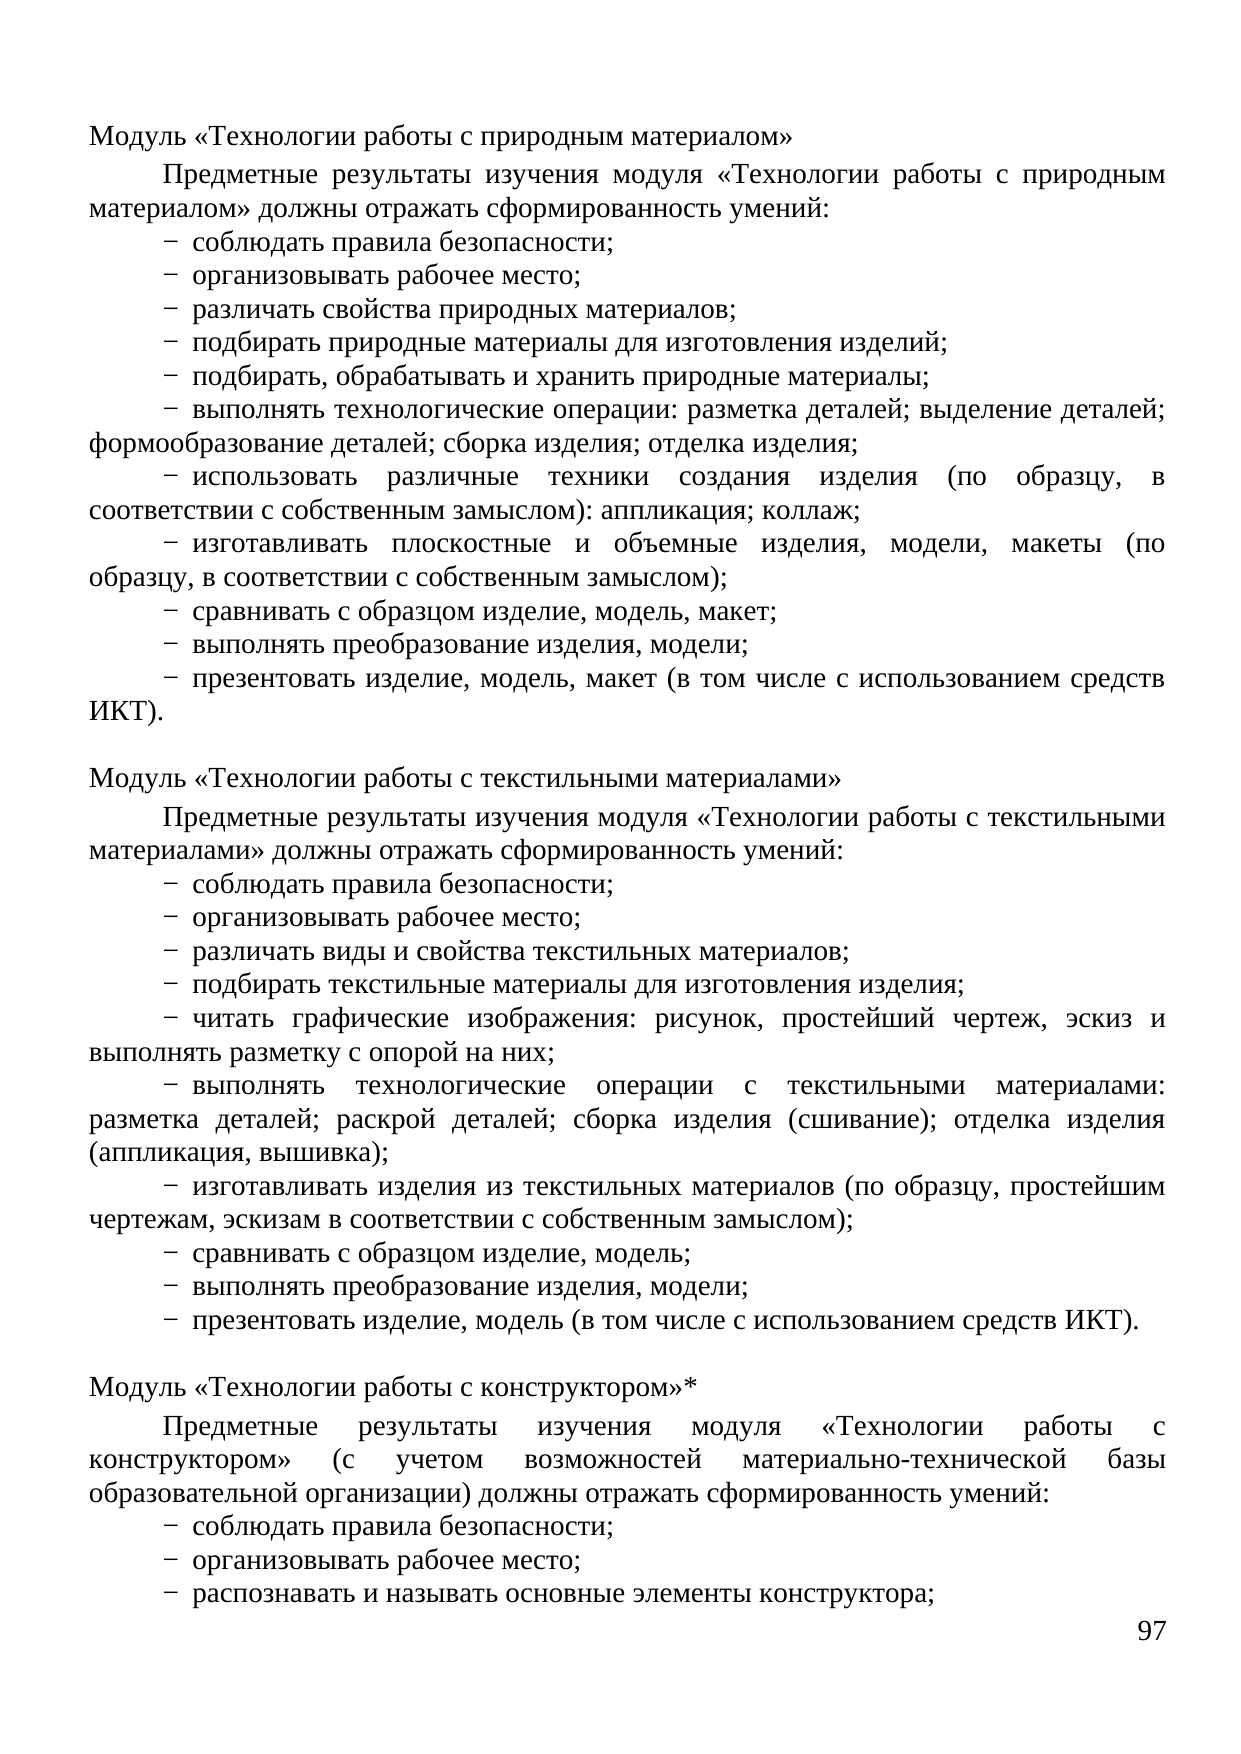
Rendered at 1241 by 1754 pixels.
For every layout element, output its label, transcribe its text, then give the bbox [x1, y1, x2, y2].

text Модуль «Технологии работы с конструктором»* [89, 1369, 1167, 1403]
list презентовать изделие, модель (в том числе с использованием средств ИКТ). [89, 1302, 1167, 1336]
list соблюдать правила безопасности; [89, 866, 1167, 899]
text Предметные результаты изучения модуля «Технологии работы с природным материалом» должны отражать сформированность умений: [89, 157, 1167, 224]
list различать свойства природных материалов; [89, 291, 1167, 324]
list выполнять технологические операции: разметка деталей; выделение деталей; формообразование деталей; сборка изделия; отделка изделия; [89, 391, 1167, 458]
list организовывать рабочее место; [89, 257, 1167, 291]
text Модуль «Технологии работы с текстильными материалами» [89, 760, 1167, 794]
list выполнять технологические операции с текстильными материалами: разметка деталей; раскрой деталей; сборка изделия (сшивание); отделка изделия (аппликация, вышивка); [89, 1067, 1167, 1168]
list выполнять преобразование изделия, модели; [89, 626, 1167, 660]
list организовывать рабочее место; [89, 899, 1167, 933]
list читать графические изображения: рисунок, простейший чертеж, эскиз и выполнять разметку с опорой на них; [89, 1000, 1167, 1067]
list различать виды и свойства текстильных материалов; [89, 933, 1167, 967]
list сравнивать с образцом изделие, модель; [89, 1235, 1167, 1268]
list выполнять преобразование изделия, модели; [89, 1268, 1167, 1302]
text Предметные результаты изучения модуля «Технологии работы с конструктором» (с учетом возможностей материально-технической базы образовательной организации) должны отражать сформированность умений: [89, 1408, 1167, 1508]
list сравнивать с образцом изделие, модель, макет; [89, 593, 1167, 626]
list соблюдать правила безопасности; [89, 1508, 1167, 1542]
list распознавать и называть основные элементы конструктора; [89, 1575, 1167, 1609]
text Модуль «Технологии работы с природным материалом» [89, 118, 1167, 152]
list организовывать рабочее место; [89, 1542, 1167, 1575]
list презентовать изделие, модель, макет (в том числе с использованием средств ИКТ). [89, 660, 1167, 727]
text Предметные результаты изучения модуля «Технологии работы с текстильными материалами» должны отражать сформированность умений: [89, 799, 1167, 866]
list изготавливать плоскостные и объемные изделия, модели, макеты (по образцу, в соответствии с собственным замыслом); [89, 526, 1167, 593]
list соблюдать правила безопасности; [89, 224, 1167, 257]
list подбирать текстильные материалы для изготовления изделия; [89, 967, 1167, 1000]
list подбирать, обрабатывать и хранить природные материалы; [89, 358, 1167, 391]
list подбирать природные материалы для изготовления изделий; [89, 324, 1167, 358]
list изготавливать изделия из текстильных материалов (по образцу, простейшим чертежам, эскизам в соответствии с собственным замыслом); [89, 1168, 1167, 1235]
list использовать различные техники создания изделия (по образцу, в соответствии с собственным замыслом): аппликация; коллаж; [89, 458, 1167, 526]
